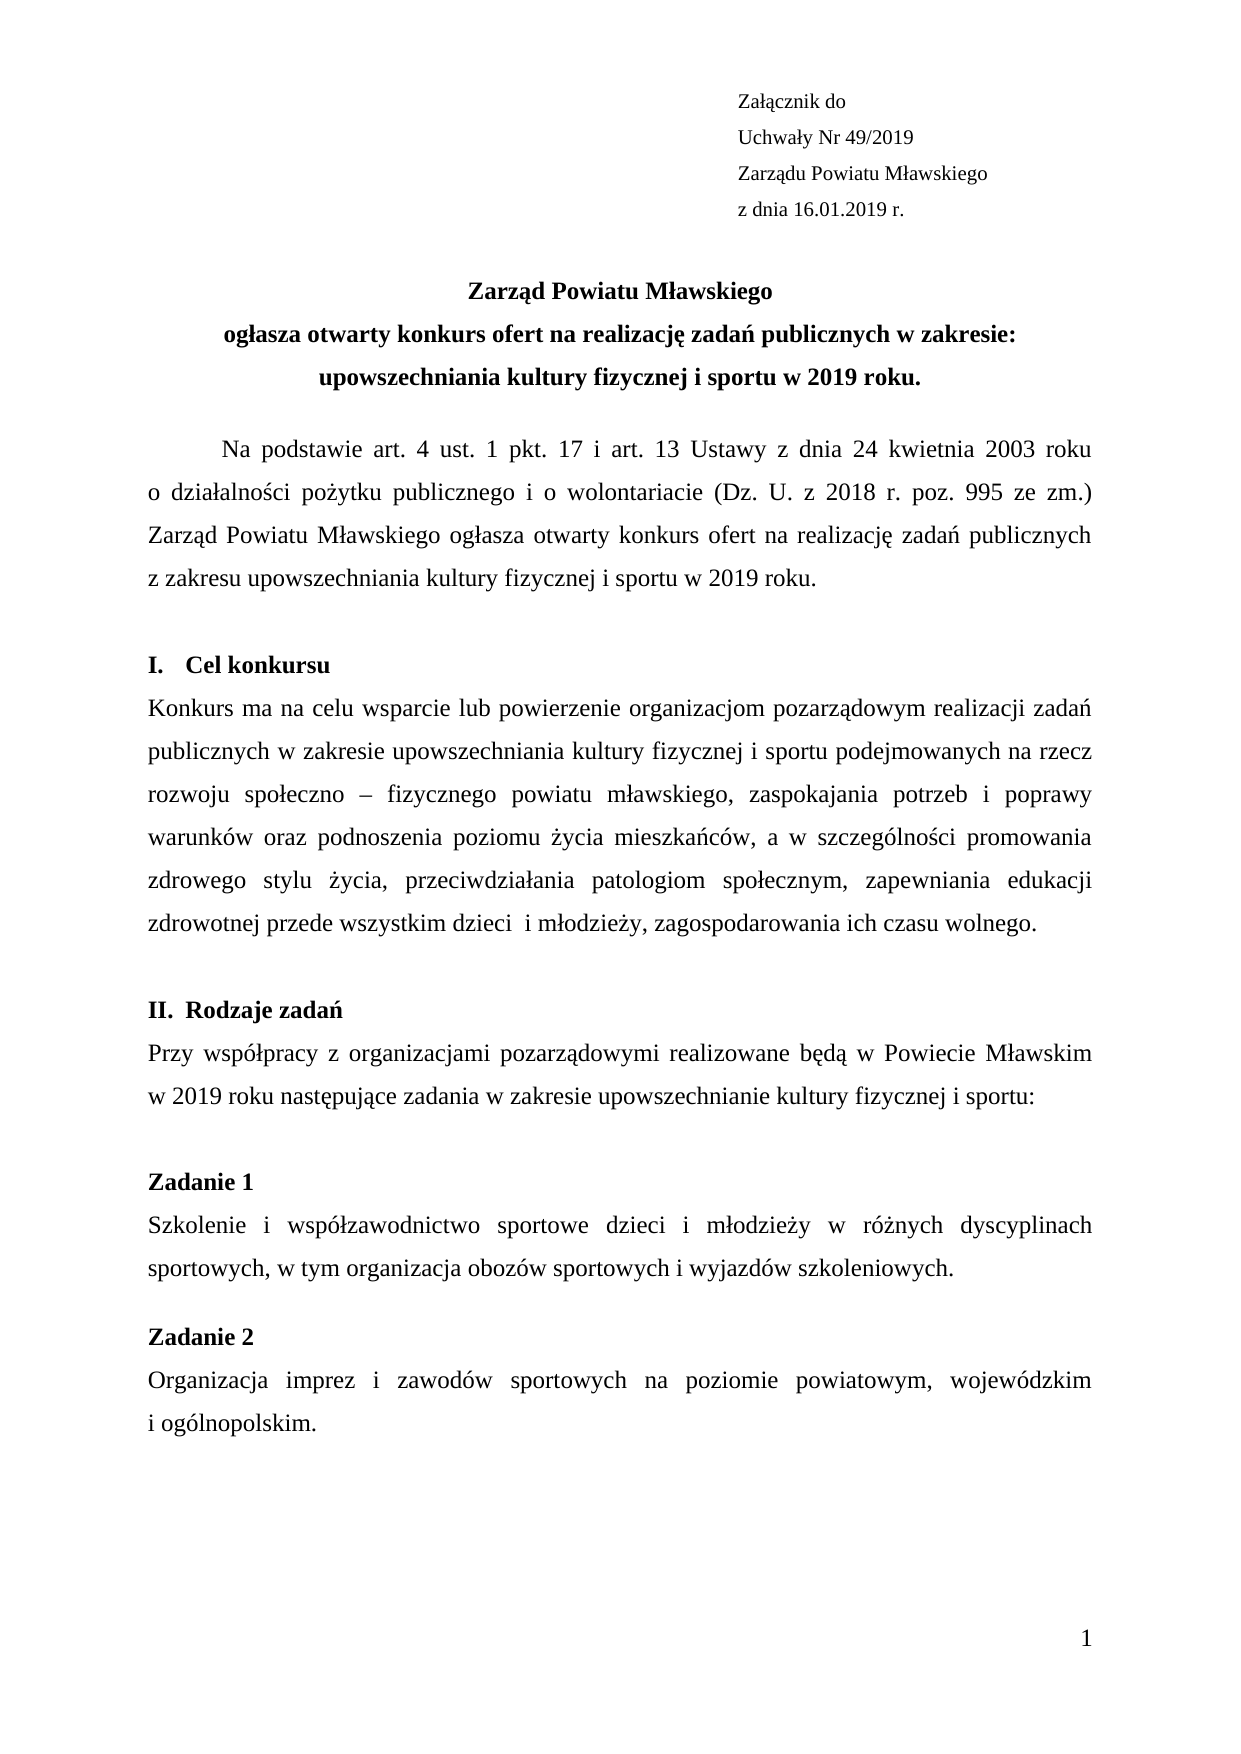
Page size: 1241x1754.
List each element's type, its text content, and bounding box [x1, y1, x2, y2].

list Cel konkursu [148, 650, 1093, 678]
text Na podstawie art. 4 ust. 1 pkt. 17 i art. 13 Ustawy z dnia 24 kwietnia 2003 roku o działalności pożytku publicznego i o wolontariacie (Dz. U. z 2018 r. poz. 995 ze zm.) Zarząd Powiatu Mławskiego ogłasza otwarty konkurs ofert na realizację zadań publicznych z zakresu upowszechniania kultury fizycznej i sportu w 2019 roku. [148, 434, 1093, 592]
text Uchwały Nr 49/2019 [664, 125, 1093, 149]
text Organizacja imprez i zawodów sportowych na poziomie powiatowym, wojewódzkim i ogólnopolskim. [148, 1365, 1093, 1437]
text Zarząd Powiatu Mławskiego [148, 276, 1093, 305]
text Przy współpracy z organizacjami pozarządowymi realizowane będą w Powiecie Mławskim w 2019 roku następujące zadania w zakresie upowszechnianie kultury fizycznej i sportu: [148, 1038, 1093, 1110]
text Zarządu Powiatu Mławskiego [664, 161, 1093, 185]
text Szkolenie i współzawodnictwo sportowe dzieci i młodzieży w różnych dyscyplinach sportowych, w tym organizacja obozów sportowych i wyjazdów szkoleniowych. [148, 1210, 1093, 1282]
text Zadanie 2 [148, 1322, 1093, 1350]
list Rodzaje zadań [148, 995, 1093, 1023]
text ogłasza otwarty konkurs ofert na realizację zadań publicznych w zakresie: upowszechniania kultury fizycznej i sportu w 2019 roku. [148, 319, 1093, 391]
text z dnia 16.01.2019 r. [664, 197, 1093, 221]
text Konkurs ma na celu wsparcie lub powierzenie organizacjom pozarządowym realizacji zadań publicznych w zakresie upowszechniania kultury fizycznej i sportu podejmowanych na rzecz rozwoju społeczno – fizycznego powiatu mławskiego, zaspokajania potrzeb i poprawy warunków oraz podnoszenia poziomu życia mieszkańców, a w szczególności promowania zdrowego stylu życia, przeciwdziałania patologiom społecznym, zapewniania edukacji zdrowotnej przede wszystkim dzieci i młodzieży, zagospodarowania ich czasu wolnego. [148, 693, 1093, 937]
text Zadanie 1 [148, 1167, 1093, 1196]
text Załącznik do [664, 89, 1093, 113]
